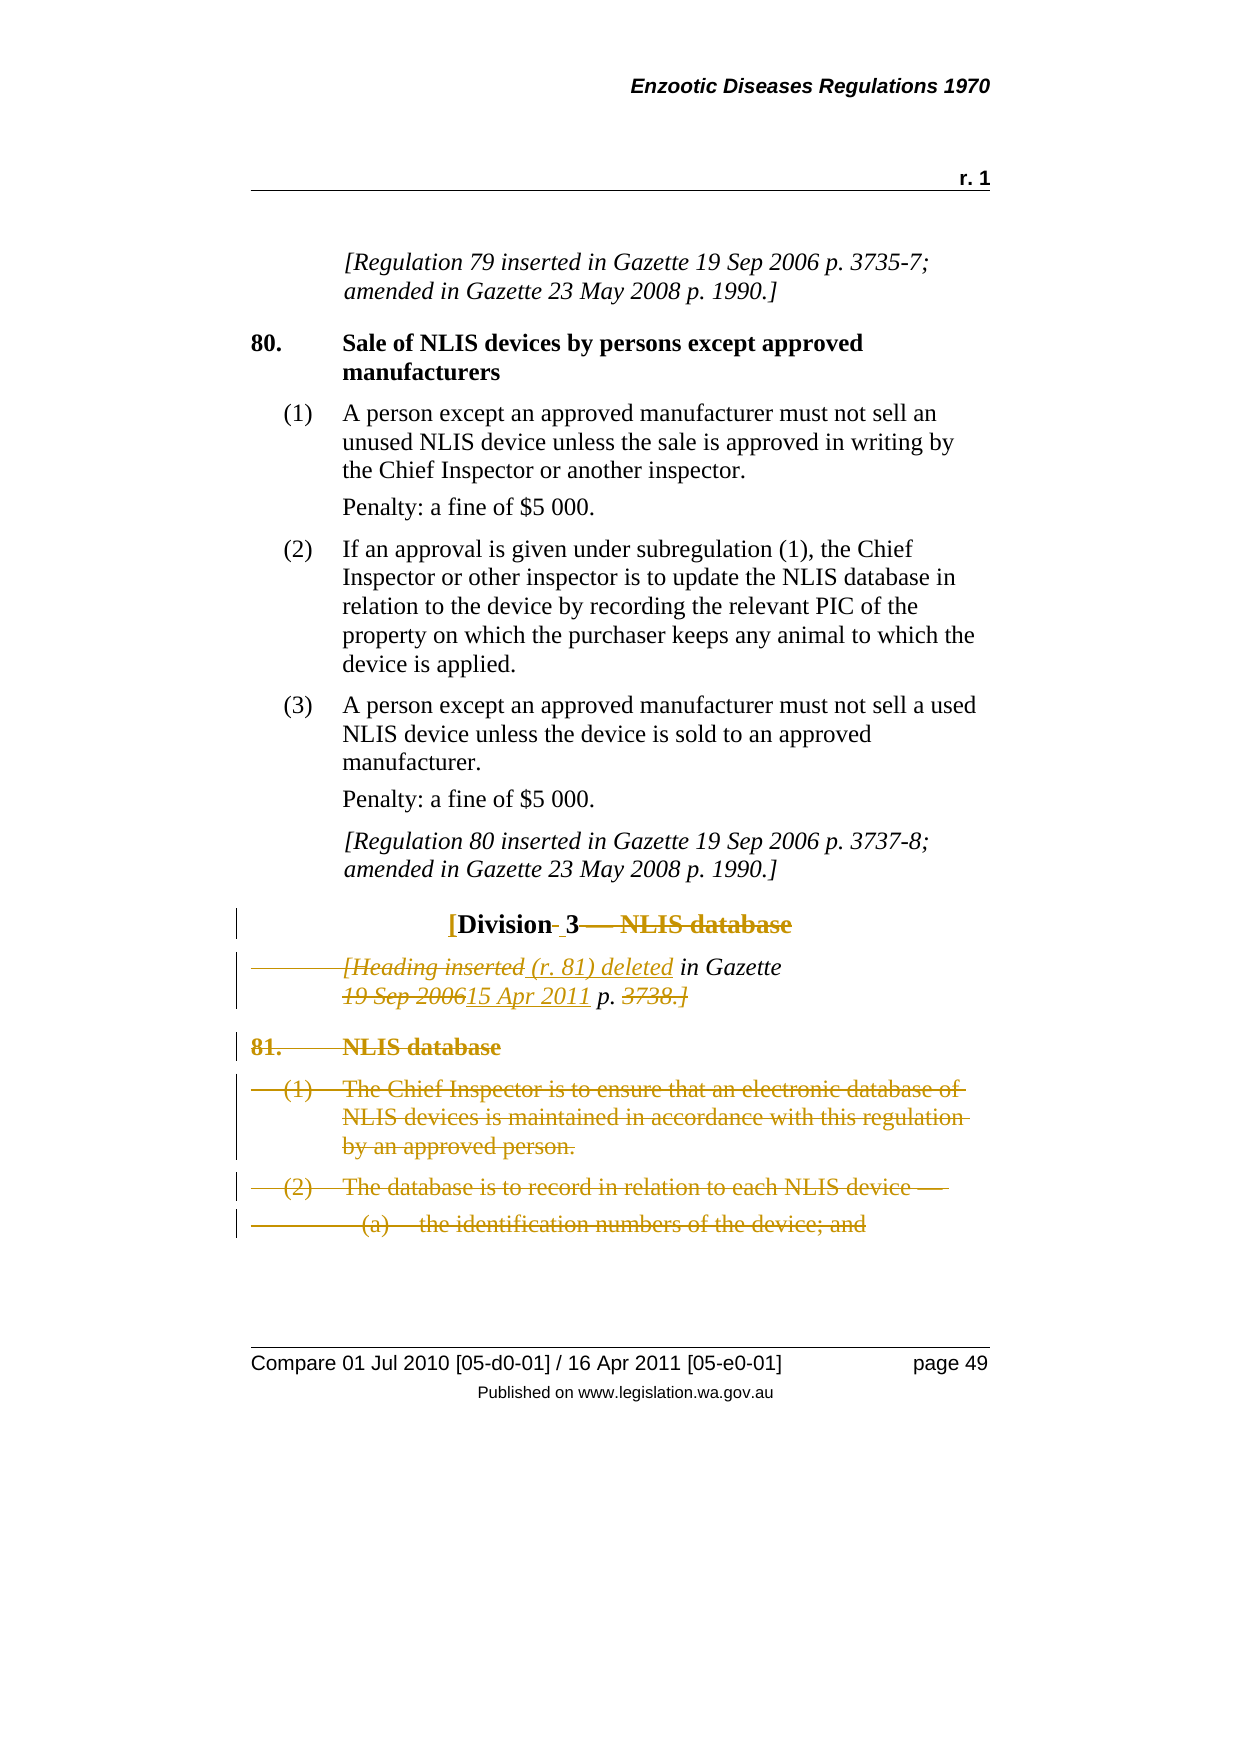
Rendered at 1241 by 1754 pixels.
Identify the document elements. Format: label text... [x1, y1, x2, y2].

text [Regulation 79 inserted in Gazette 19 Sep 2006 p. 3735-7; amended in Gazette 23 May 2008 p. 1990.] [251, 247, 990, 305]
text Penalty: a fine of $5 000. [251, 784, 990, 813]
text Penalty: a fine of $5 000. [251, 492, 990, 521]
subtitle 80. of NLIS devices by persons except approved manufacturers [251, 328, 990, 385]
text (1) A person except an approved manufacturer must not sell an unused NLIS device unless the sale is approved in writing by the Chief Inspector or another inspector. [251, 398, 990, 484]
text (3) A person except an approved manufacturer must not sell a used NLIS device unless the device is sold to an approved manufacturer. [251, 690, 990, 776]
text [Regulation 80 inserted in Gazette 19 Sep 2006 p. 3737-8; amended in Gazette 23 May 2008 p. 1990.] [251, 826, 990, 883]
subtitle Division3 [251, 908, 990, 939]
subtitle in Gazette p. [251, 952, 990, 1009]
text (2) If an approval is given under subregulation (1), the Chief Inspector or other inspector is to update the NLIS database in relation to the device by recording the relevant PIC of the property on which the purchaser keeps any animal to which the device is applied. [251, 534, 990, 677]
